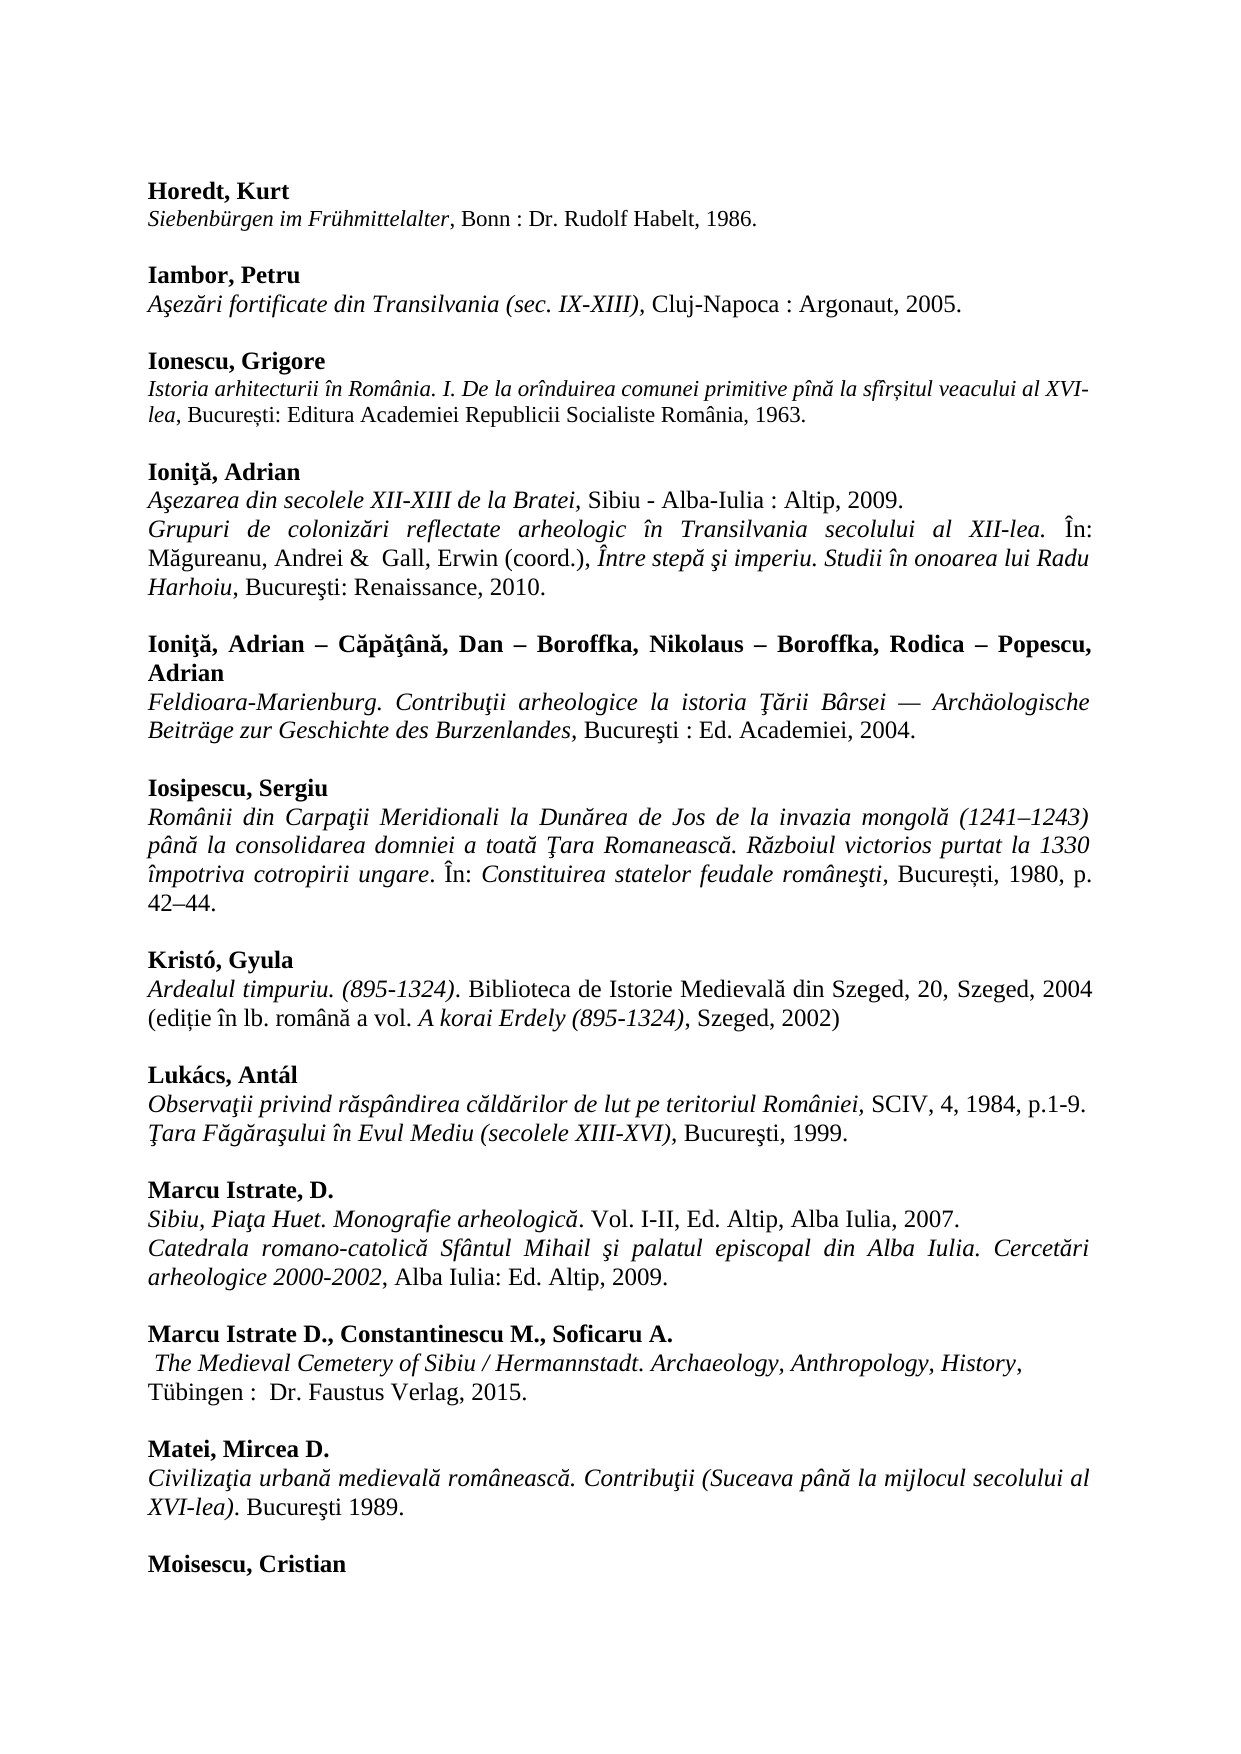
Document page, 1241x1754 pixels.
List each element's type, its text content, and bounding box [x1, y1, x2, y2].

text Ioniţă, Adrian – Căpăţână, Dan – Boroffka, Nikolaus – Boroffka, Rodica – Popescu, Adrian [148, 629, 1093, 687]
text Aşezări fortificate din Transilvania (sec. IX-XIII), Cluj-Napoca : Argonaut, 2005. [148, 289, 1093, 318]
text Ioniţă, Adrian [148, 457, 1093, 485]
text Iosipescu, Sergiu [148, 773, 1093, 802]
text Românii din Carpaţii Meridionali la Dunărea de Jos de la invazia mongolă (1241–1243) până la consolidarea domniei a toată Ţara Romanească. Războiul victorios purtat la 1330 împotriva cotropirii ungare. În: Constituirea statelor feudale româneşti, București, 1980, p. 42–44. [148, 802, 1093, 917]
text Lukács, Antál [148, 1060, 1093, 1089]
text Grupuri de colonizări reflectate arheologic în Transilvania secolului al XII-lea. În: Măgureanu, Andrei & Gall, Erwin (coord.), Între stepă şi imperiu. Studii în onoarea lui Radu Harhoiu, Bucureşti: Renaissance, 2010. [148, 514, 1093, 600]
text Marcu Istrate, D. [148, 1175, 1093, 1204]
text Catedrala romano-catolică Sfântul Mihail şi palatul episcopal din Alba Iulia. Cercetări arheologice 2000-2002, Alba Iulia: Ed. Altip, 2009. [148, 1233, 1093, 1290]
text Iambor, Petru [148, 260, 1093, 289]
text Observaţii privind răspândirea căldărilor de lut pe teritoriul României, SCIV, 4, 1984, p.1-9. [148, 1089, 1093, 1118]
text Marcu Istrate D., Constantinescu M., Soficaru A. [148, 1319, 1093, 1348]
text Ardealul timpuriu. (895-1324). Biblioteca de Istorie Medievală din Szeged, 20, Szeged, 2004 (ediție în lb. română a vol. A korai Erdely (895-1324), Szeged, 2002) [148, 974, 1093, 1032]
text The Medieval Cemetery of Sibiu / Hermannstadt. Archaeology, Anthropology, History, Tübingen : Dr. Faustus Verlag, 2015. [148, 1348, 1093, 1405]
text Siebenbürgen im Frühmittelalter, Bonn : Dr. Rudolf Habelt, 1986. [148, 205, 1093, 231]
text Matei, Mircea D. [148, 1434, 1093, 1463]
text Sibiu, Piaţa Huet. Monografie arheologică. Vol. I-II, Ed. Altip, Alba Iulia, 2007. [148, 1204, 1093, 1233]
text Kristó, Gyula [148, 945, 1093, 974]
text Ionescu, Grigore [148, 346, 1093, 375]
text Aşezarea din secolele XII-XIII de , Sibiu - Alba-Iulia : Altip, 2009. [148, 485, 1093, 514]
text Civilizaţia urbană medievală românească. Contribuţii (Suceava până la mijlocul secolului al XVI-lea). Bucureşti 1989. [148, 1463, 1093, 1520]
text Moisescu, Cristian [148, 1549, 1093, 1578]
text Ţara Făgăraşului în Evul Mediu (secolele XIII-XVI), Bucureşti, 1999. [148, 1118, 1093, 1147]
text Feldioara-Marienburg. Contribuţii arheologice la istoria Ţării Bârsei — Archäologische Beiträge zur Geschichte des Burzenlandes, Bucureşti : Ed. Academiei, 2004. [148, 687, 1093, 744]
text Istoria arhitecturii în România. I. De la orînduirea comunei primitive pînă la sfîrșitul veacului al XVI-lea, București: Editura Academiei Republicii Socialiste România, 1963. [148, 375, 1093, 428]
text Horedt, Kurt [148, 176, 1093, 205]
